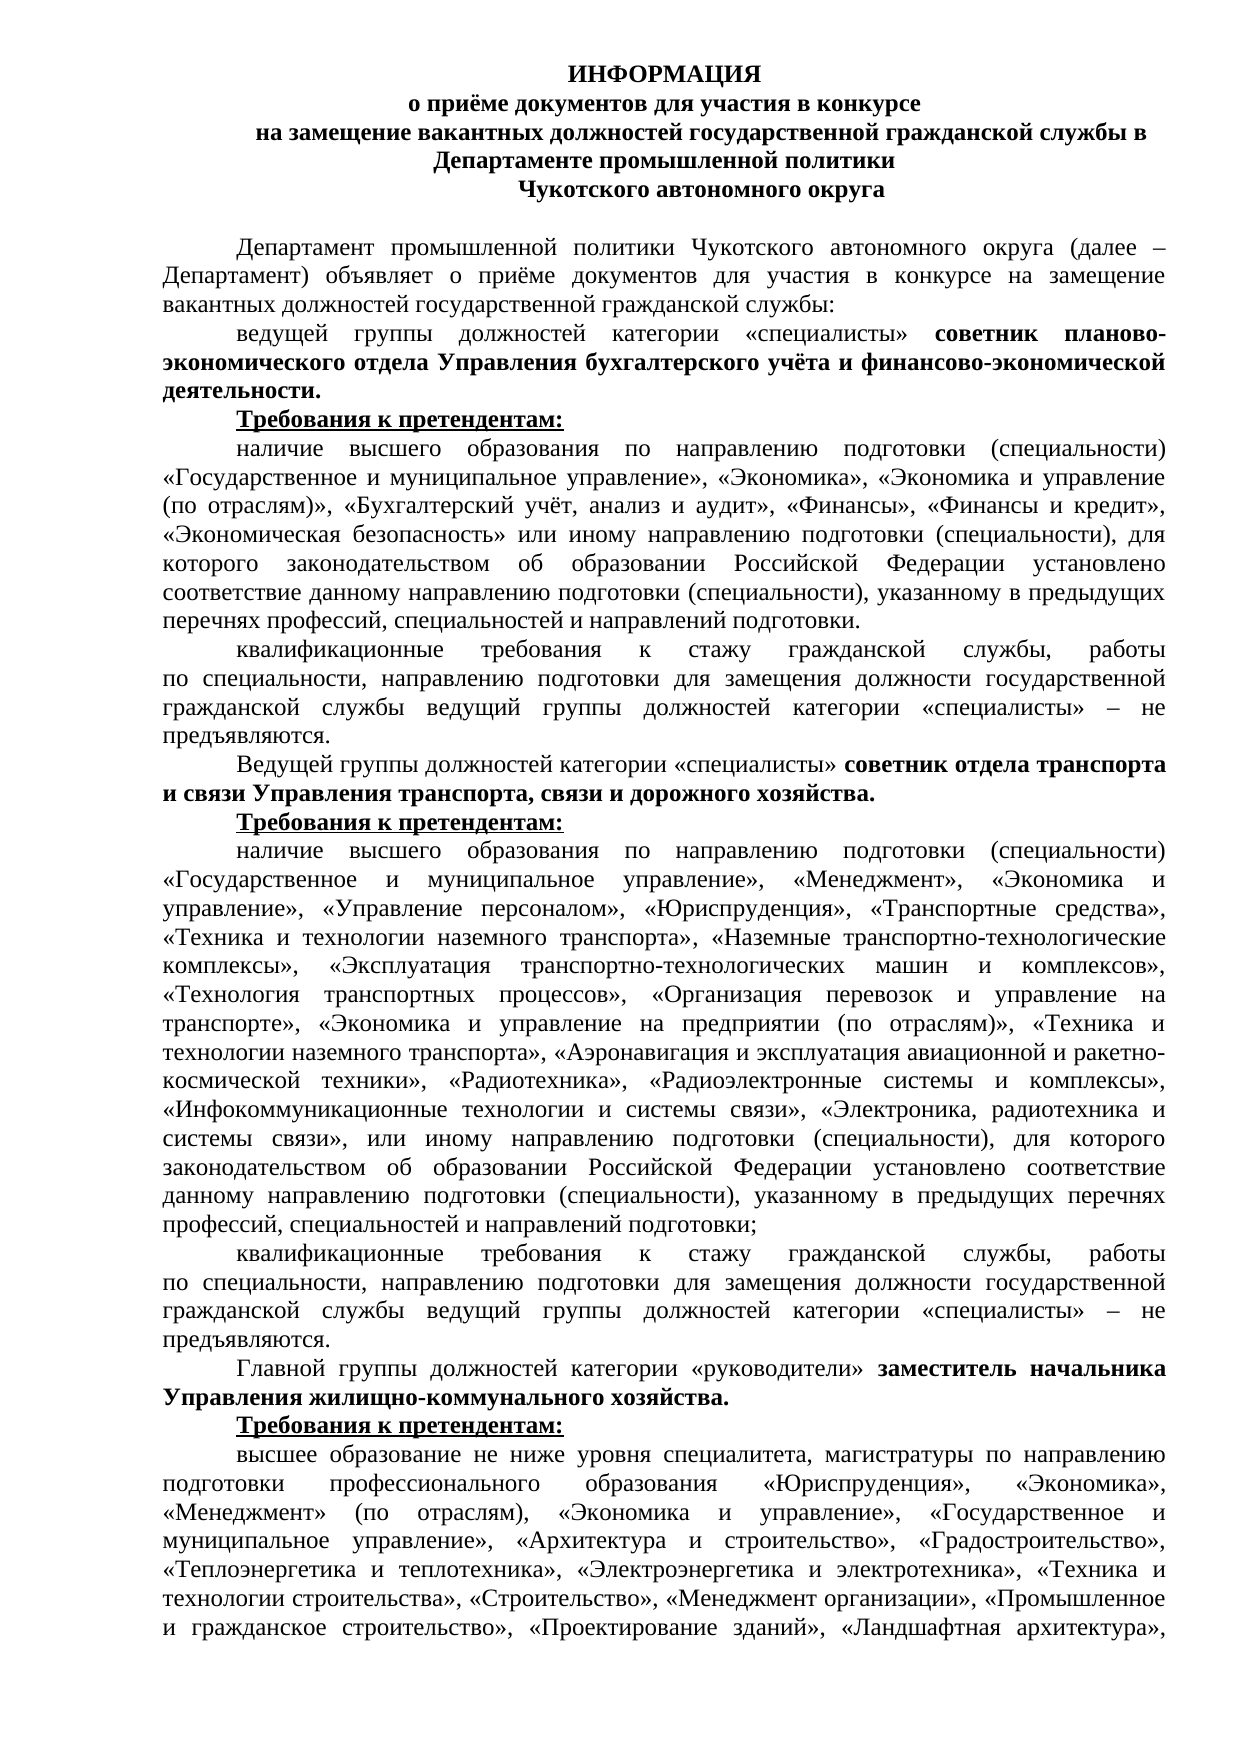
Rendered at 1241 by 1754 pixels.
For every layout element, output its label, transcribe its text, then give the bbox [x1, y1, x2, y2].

text на замещение вакантных должностей государственной гражданской службы в Департаменте промышленной политики [162, 117, 1166, 174]
text Информация [162, 59, 1166, 88]
text о приёме документов для участия в конкурсе [162, 88, 1166, 117]
text наличие высшего образования по направлению подготовки (специальности) «Государственное и муниципальное управление», «Экономика», «Экономика и управление (по отраслям)», «Бухгалтерский учёт, анализ и аудит», «Финансы», «Финансы и кредит», «Экономическая безопасность» или иному направлению подготовки (специальности), для которого законодательством об образовании Российской Федерации установлено соответствие данному направлению подготовки (специальности), указанному в предыдущих перечнях профессий, специальностей и направлений подготовки. [162, 433, 1166, 634]
text Требования к претендентам: [162, 404, 1166, 433]
text наличие высшего образования по направлению подготовки (специальности) «Государственное и муниципальное управление», «Менеджмент», «Экономика и управление», «Управление персоналом», «Юриспруденция», «Транспортные средства», «Техника и технологии наземного транспорта», «Наземные транспортно-технологические комплексы», «Эксплуатация транспортно-технологических машин и комплексов», «Технология транспортных процессов», «Организация перевозок и управление на транспорте», «Экономика и управление на предприятии (по отраслям)», «Техника и технологии наземного транспорта», «Аэронавигация и эксплуатация авиационной и ракетно-космической техники», «Радиотехника», «Радиоэлектронные системы и комплексы», «Инфокоммуникационные технологии и системы связи», «Электроника, радиотехника и системы связи», или иному направлению подготовки (специальности), для которого законодательством об образовании Российской Федерации установлено соответствие данному направлению подготовки (специальности), указанному в предыдущих перечнях профессий, специальностей и направлений подготовки; [162, 835, 1166, 1238]
text Ведущей группы должностей категории «специалисты» советник отдела транспорта и связи Управления транспорта, связи и дорожного хозяйства. [162, 749, 1166, 807]
text квалификационные требования к стажу гражданской службы, работы по специальности, направлению подготовки для замещения должности государственной гражданской службы ведущий группы должностей категории «специалисты» – не предъявляются. [162, 1238, 1166, 1353]
text Чукотского автономного округа [162, 174, 1166, 203]
text Требования к претендентам: [162, 807, 1166, 835]
text Департамент промышленной политики Чукотского автономного округа (далее – Департамент) объявляет о приёме документов для участия в конкурсе на замещение вакантных должностей государственной гражданской службы: [162, 232, 1166, 318]
text Требования к претендентам: [162, 1410, 1166, 1439]
text Главной группы должностей категории «руководители» заместитель начальника Управления жилищно-коммунального хозяйства. [162, 1353, 1166, 1410]
text ведущей группы должностей категории «специалисты» советник планово-экономического отдела Управления бухгалтерского учёта и финансово-экономической деятельности. [162, 318, 1166, 404]
text квалификационные требования к стажу гражданской службы, работы по специальности, направлению подготовки для замещения должности государственной гражданской службы ведущий группы должностей категории «специалисты» – не предъявляются. [162, 634, 1166, 749]
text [162, 1439, 1166, 1640]
